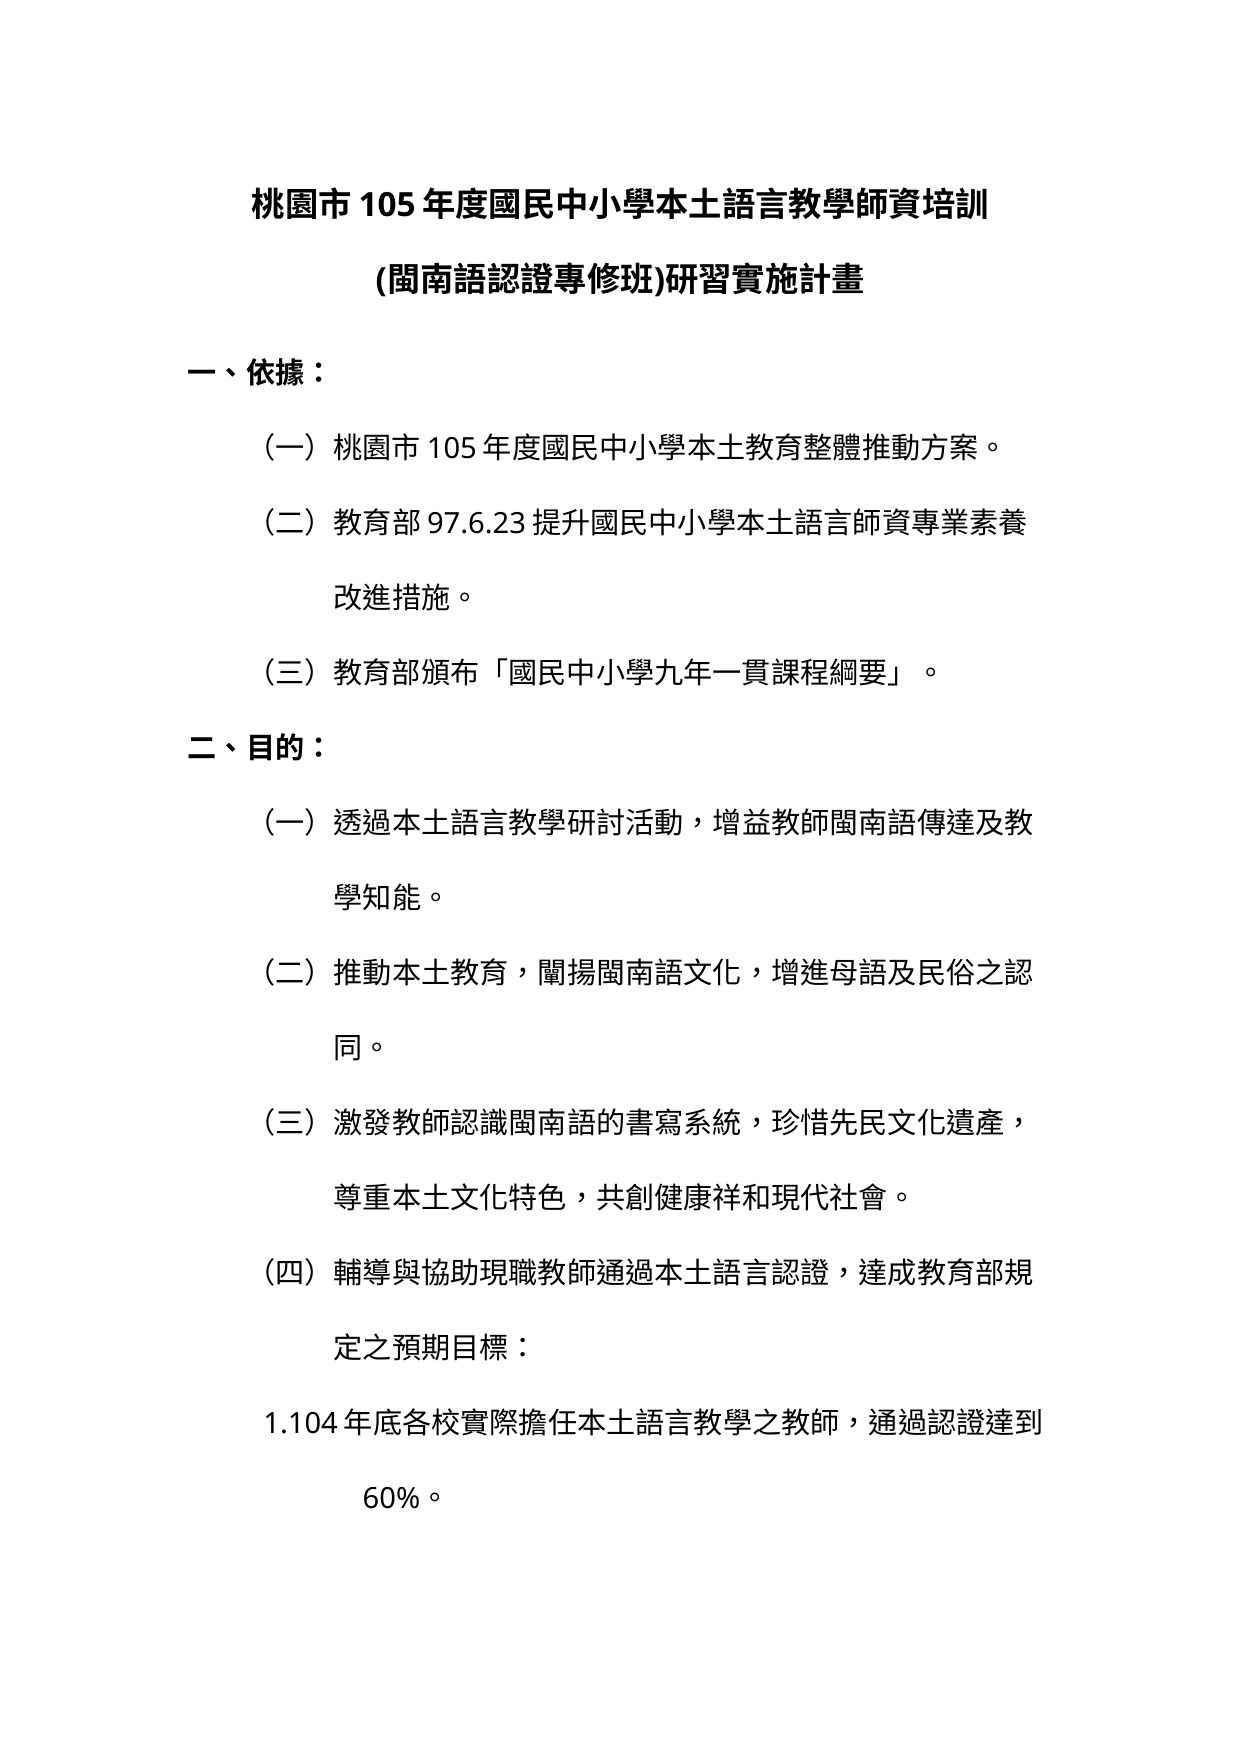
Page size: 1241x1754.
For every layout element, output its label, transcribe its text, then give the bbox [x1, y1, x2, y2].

text （四）輔導與協助現職教師通過本土語言認證，達成教育部規定之預期目標： [246, 1233, 1053, 1383]
text 二、目的： [187, 708, 1053, 783]
text （一）桃園市105年度國民中小學本土教育整體推動方案。 [187, 408, 1053, 483]
text (閩南語認證專修班)研習實施計畫 [187, 239, 1053, 314]
text （二）推動本土教育，闡揚閩南語文化，增進母語及民俗之認同。 [246, 933, 1053, 1083]
text 1.104年底各校實際擔任本土語言教學之教師，通過認證達到60%。 [187, 1383, 1053, 1533]
text （三）教育部頒布「國民中小學九年一貫課程綱要」。 [187, 633, 1053, 708]
text （三）激發教師認識閩南語的書寫系統，珍惜先民文化遺產，尊重本土文化特色，共創健康祥和現代社會。 [246, 1083, 1053, 1233]
text 一、依據： [187, 333, 1053, 408]
text 桃園市105年度國民中小學本土語言教學師資培訓 [187, 164, 1053, 239]
text （二）教育部97.6.23提升國民中小學本土語言師資專業素養改進措施。 [246, 483, 1053, 633]
text （一）透過本土語言教學研討活動，增益教師閩南語傳達及教學知能。 [246, 783, 1053, 933]
